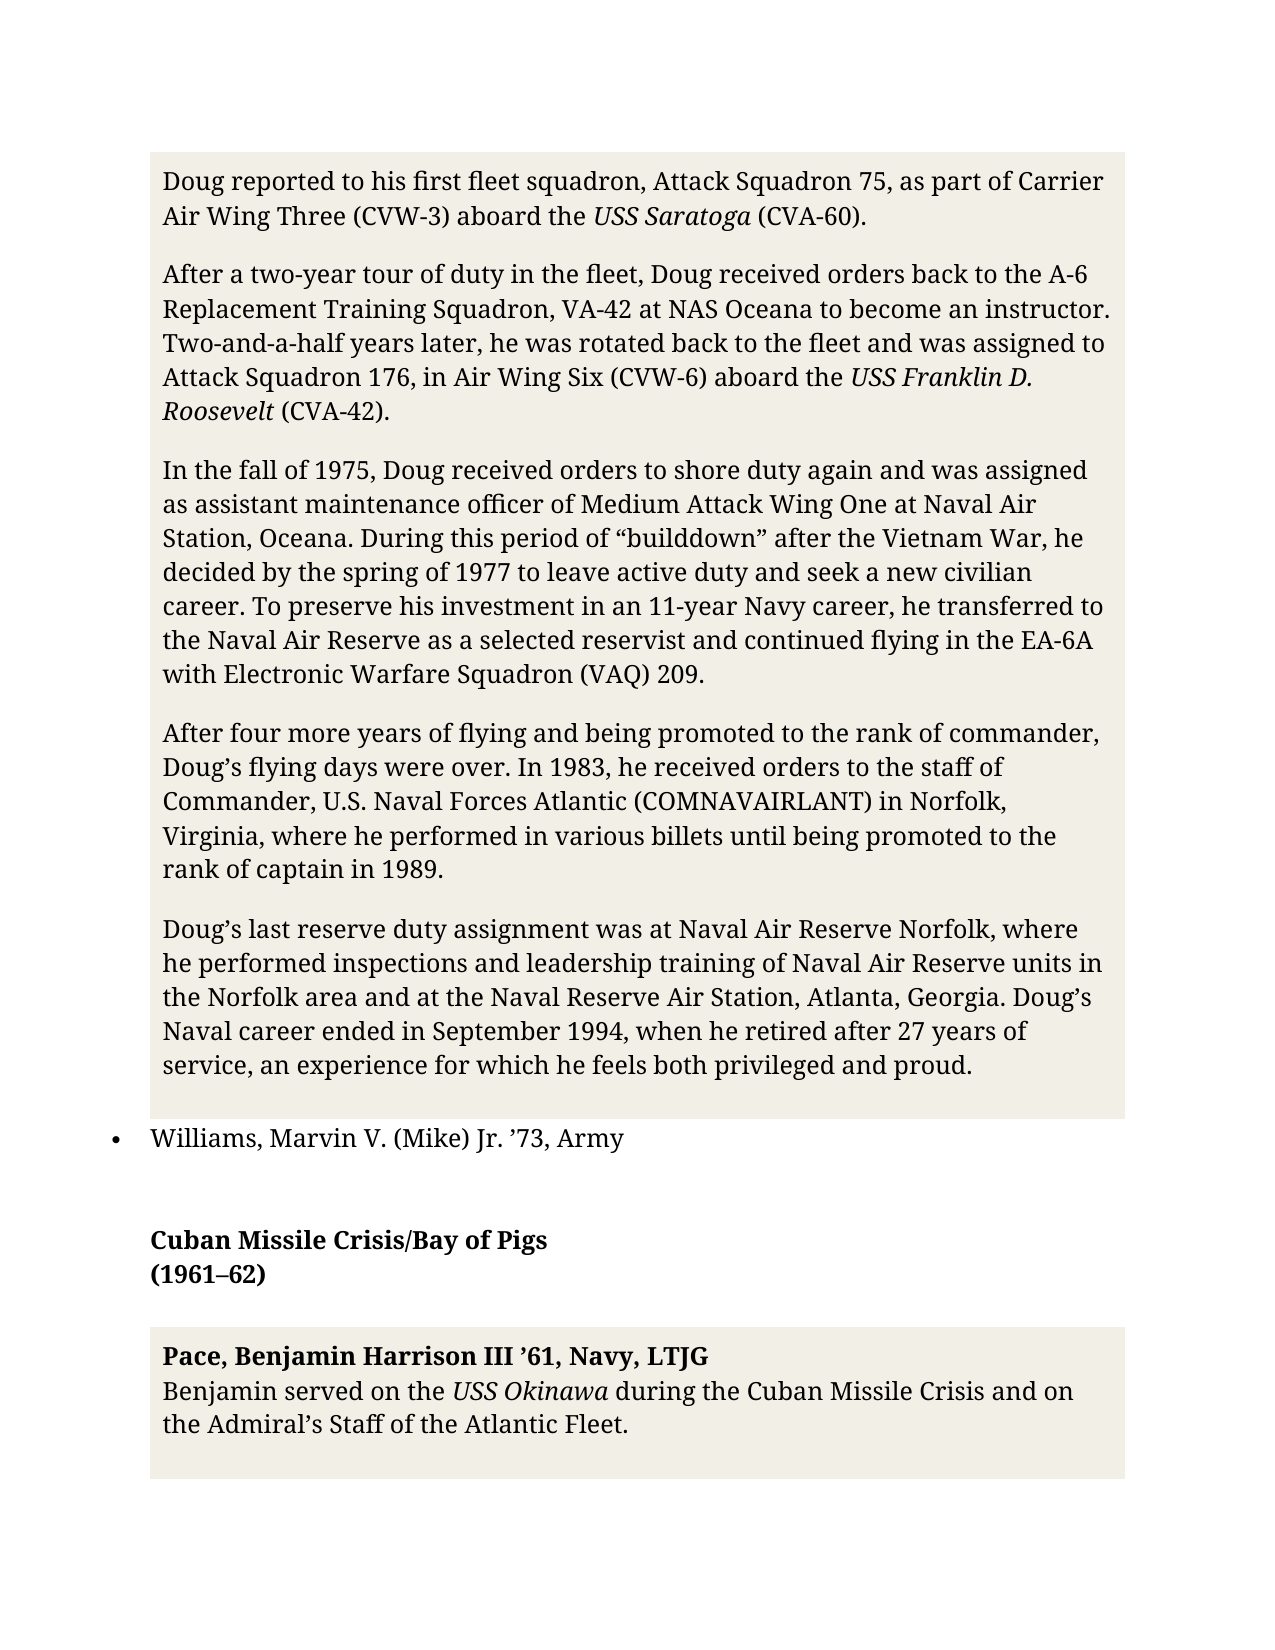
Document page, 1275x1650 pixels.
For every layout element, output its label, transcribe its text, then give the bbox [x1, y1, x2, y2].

table_header Pace, Benjamin Harrison III ’61, Navy, LTJG Benjamin served on the USS Okinawa during the Cuban Missile Crisis and on the Admiral’s Staff of the Atlantic Fleet. [150, 1327, 1125, 1479]
list Williams, Marvin V. (Mike) Jr. ’73, Army [112, 1121, 1125, 1155]
text Cuban Missile Crisis/Bay of Pigs (1961–62) [150, 1223, 1125, 1291]
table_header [150, 152, 1125, 1119]
